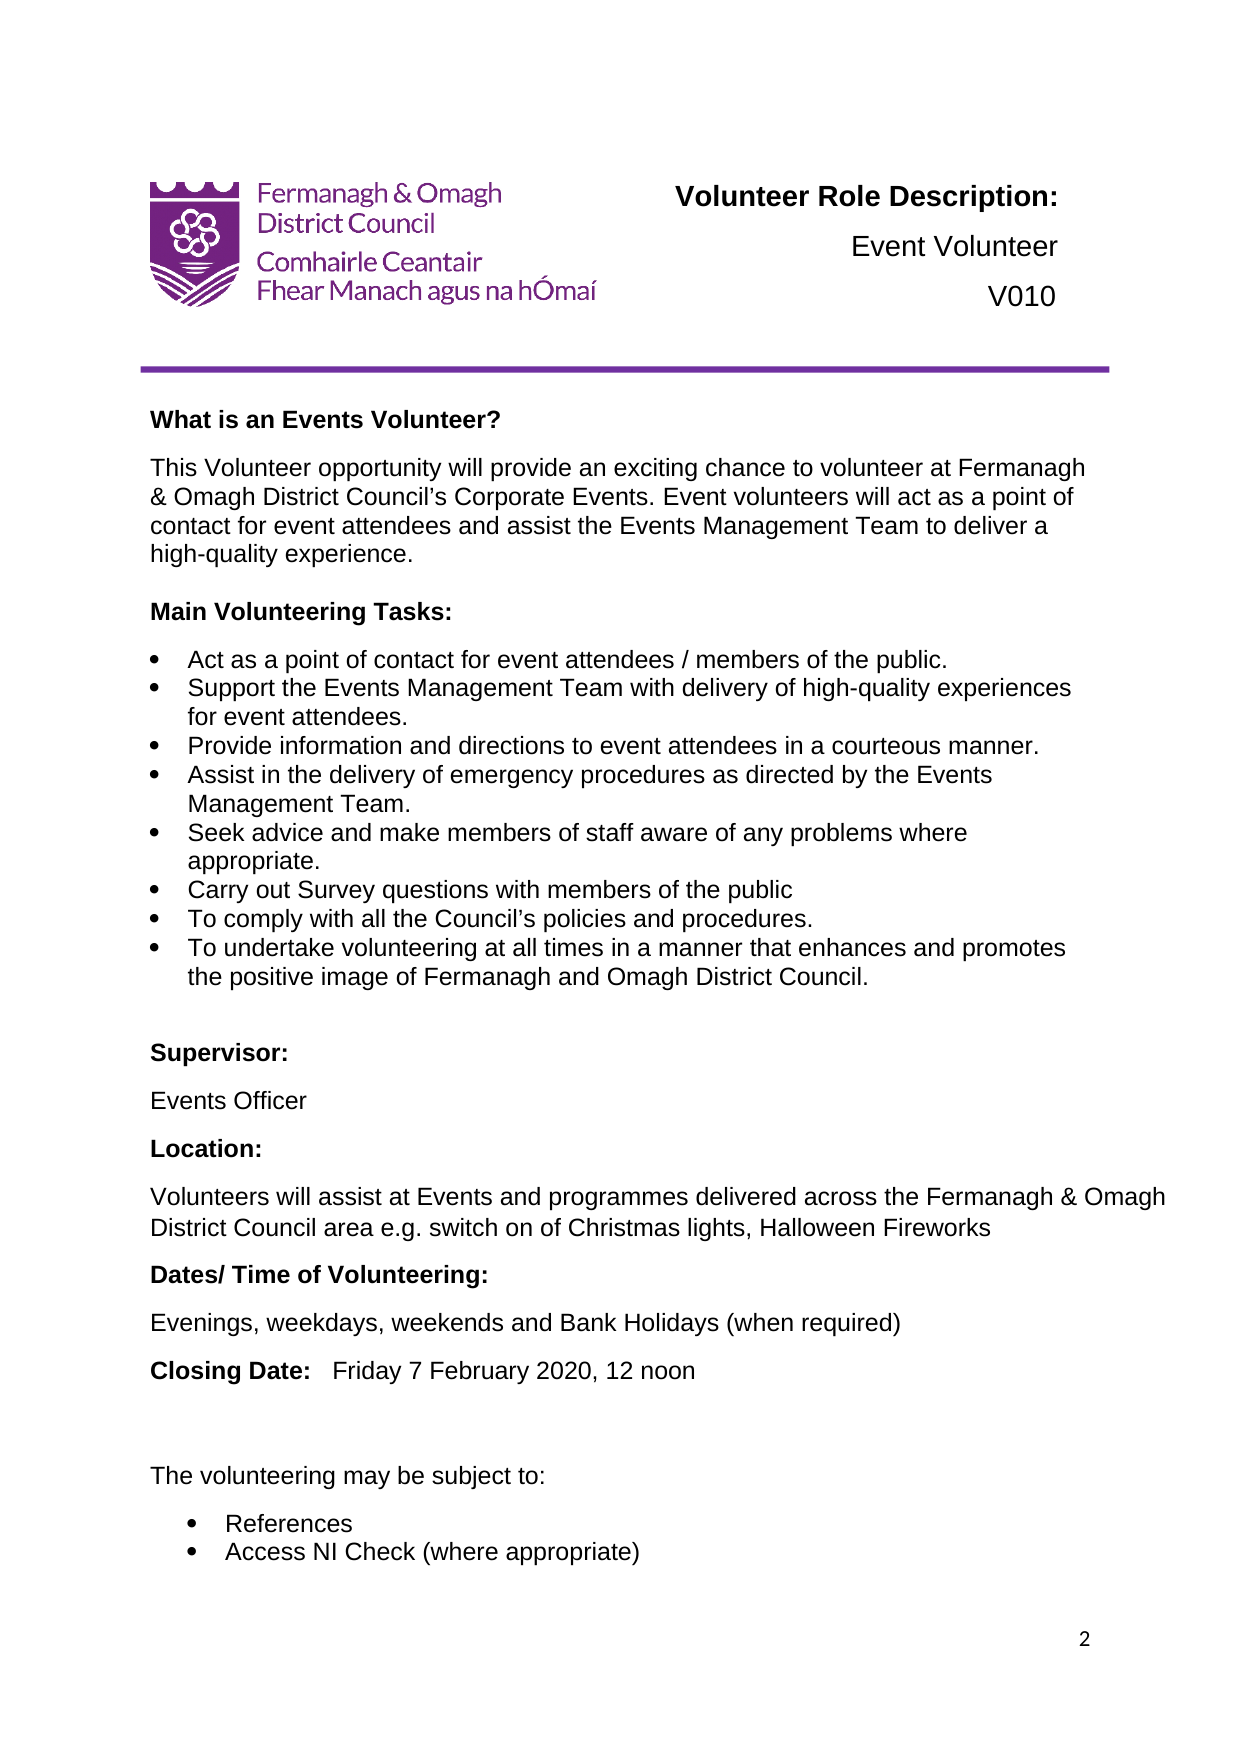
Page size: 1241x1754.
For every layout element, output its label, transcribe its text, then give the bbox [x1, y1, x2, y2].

text Main Volunteering Tasks: [150, 597, 1090, 626]
text Events Officer [150, 1086, 1170, 1115]
picture [150, 182, 597, 307]
text Event Volunteer [597, 229, 1090, 263]
text This Volunteer opportunity will provide an exciting chance to volunteer at Fermanagh & Omagh District Council’s Corporate Events. Event volunteers will act as a point of contact for event attendees and assist the Events Management Team to deliver a high-quality experience. [150, 453, 1090, 568]
list Support the Events Management Team with delivery of high-quality experiences for event attendees. [150, 673, 1090, 731]
text Volunteers will assist at Events and programmes delivered across the Fermanagh & Omagh District Council area e.g. switch on of Christmas lights, Halloween Fireworks [150, 1181, 1170, 1241]
text V010 [150, 279, 1090, 313]
list Act as a point of contact for event attendees / members of the public. [150, 644, 1090, 673]
text What is an Events Volunteer? [150, 405, 1170, 434]
list To undertake volunteering at all times in a manner that enhances and promotes the positive image of Fermanagh and Omagh District Council. [150, 933, 1090, 990]
text Evenings, weekdays, weekends and Bank Holidays (when required) [150, 1308, 1170, 1337]
list References [187, 1508, 1090, 1537]
text Dates/ Time of Volunteering: [150, 1260, 1170, 1289]
list Carry out Survey questions with members of the public [150, 875, 1090, 904]
text Supervisor: [150, 1038, 1170, 1067]
text Volunteer Role Description: [150, 179, 1090, 212]
list Seek advice and make members of staff aware of any problems where appropriate. [150, 817, 1090, 875]
text Location: [150, 1134, 1170, 1162]
list Assist in the delivery of emergency procedures as directed by the Events Management Team. [150, 760, 1090, 817]
text The volunteering may be subject to: [150, 1461, 1090, 1489]
list Access NI Check (where appropriate) [187, 1537, 1090, 1566]
text Closing Date: Friday 7 February 2020, 12 noon [150, 1356, 1170, 1384]
list To comply with all the Council’s policies and procedures. [150, 904, 1090, 933]
list Provide information and directions to event attendees in a courteous manner. [150, 731, 1090, 760]
